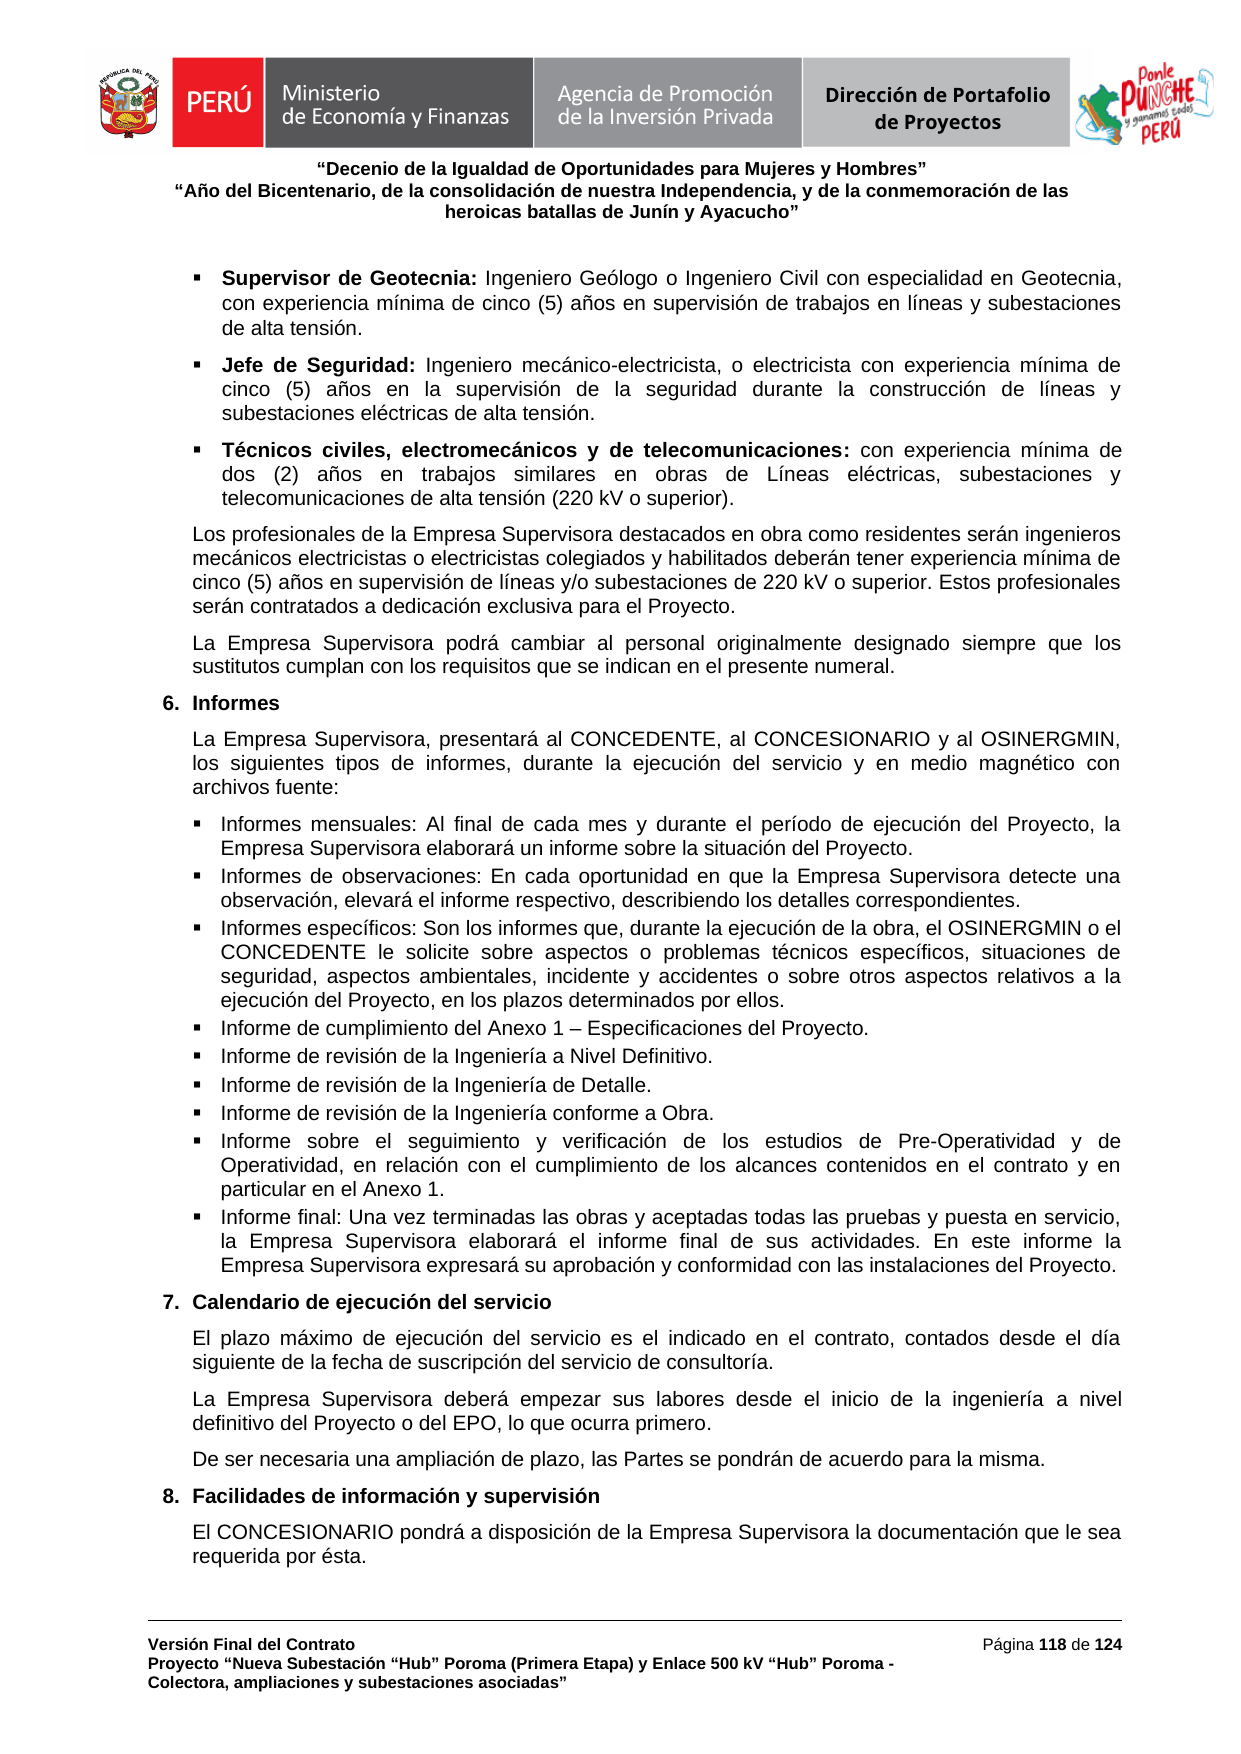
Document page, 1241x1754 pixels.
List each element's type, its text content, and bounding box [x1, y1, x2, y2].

list Supervisor de Geotecnia: Ingeniero Geólogo o Ingeniero Civil con especialidad en Geotecnia, con experiencia mínima de cinco (5) años en supervisión de trabajos en líneas y subestaciones de alta tensión. [192, 266, 1122, 340]
list Informes mensuales: Al final de cada mes y durante el período de ejecución del Proyecto, la Empresa Supervisora elaborará un informe sobre la situación del Proyecto. [192, 812, 1122, 860]
text La Empresa Supervisora podrá cambiar al personal originalmente designado siempre que los sustitutos cumplan con los requisitos que se indican en el presente numeral. [192, 630, 1122, 678]
text De ser necesaria una ampliación de plazo, las Partes se pondrán de acuerdo para la misma. [192, 1447, 1122, 1471]
list Facilidades de información y supervisión [162, 1483, 1122, 1507]
list Informe de revisión de la Ingeniería a Nivel Definitivo. [192, 1044, 1122, 1068]
text Los profesionales de la Empresa Supervisora destacados en obra como residentes serán ingenieros mecánicos electricistas o electricistas colegiados y habilitados deberán tener experiencia mínima de cinco (5) años en supervisión de líneas y/o subestaciones de 220 kV o superior. Estos profesionales serán contratados a dedicación exclusiva para el Proyecto. [192, 522, 1122, 618]
list Informe de revisión de la Ingeniería conforme a Obra. [192, 1101, 1122, 1125]
list Informes de observaciones: En cada oportunidad en que la Empresa Supervisora detecte una observación, elevará el informe respectivo, describiendo los detalles correspondientes. [192, 864, 1122, 912]
list Jefe de Seguridad: Ingeniero mecánico-electricista, o electricista con experiencia mínima de cinco (5) años en la supervisión de la seguridad durante la construcción de líneas y subestaciones eléctricas de alta tensión. [192, 353, 1122, 425]
picture [85, 47, 1095, 155]
text La Empresa Supervisora deberá empezar sus labores desde el inicio de la ingeniería a nivel definitivo del Proyecto o del EPO, lo que ocurra primero. [192, 1387, 1122, 1434]
text El plazo máximo de ejecución del servicio es el indicado en el contrato, contados desde el día siguiente de la fecha de suscripción del servicio de consultoría. [192, 1326, 1122, 1374]
list Informes específicos: Son los informes que, durante la ejecución de la obra, el OSINERGMIN o el CONCEDENTE le solicite sobre aspectos o problemas técnicos específicos, situaciones de seguridad, aspectos ambientales, incidente y accidentes o sobre otros aspectos relativos a la ejecución del Proyecto, en los plazos determinados por ellos. [192, 916, 1122, 1012]
text El CONCESIONARIO pondrá a disposición de la Empresa Supervisora la documentación que le sea requerida por ésta. [192, 1520, 1122, 1568]
list Informes [162, 691, 1122, 715]
list Calendario de ejecución del servicio [162, 1290, 1122, 1314]
list Informe sobre el seguimiento y verificación de los estudios de Pre-Operatividad y de Operatividad, en relación con el cumplimiento de los alcances contenidos en el contrato y en particular en el Anexo 1. [192, 1129, 1122, 1201]
list Informe de cumplimiento del Anexo 1 – Especificaciones del Proyecto. [192, 1016, 1122, 1040]
list Informe de revisión de la Ingeniería de Detalle. [192, 1073, 1122, 1097]
text La Empresa Supervisora, presentará al CONCEDENTE, al CONCESIONARIO y al OSINERGMIN, los siguientes tipos de informes, durante la ejecución del servicio y en medio magnético con archivos fuente: [192, 727, 1122, 799]
list Técnicos civiles, electromecánicos y de telecomunicaciones: con experiencia mínima de dos (2) años en trabajos similares en obras de Líneas eléctricas, subestaciones y telecomunicaciones de alta tensión (220 kV o superior). [192, 438, 1122, 509]
list Informe final: Una vez terminadas las obras y aceptadas todas las pruebas y puesta en servicio, la Empresa Supervisora elaborará el informe final de sus actividades. En este informe la Empresa Supervisora expresará su aprobación y conformidad con las instalaciones del Proyecto. [192, 1205, 1122, 1277]
